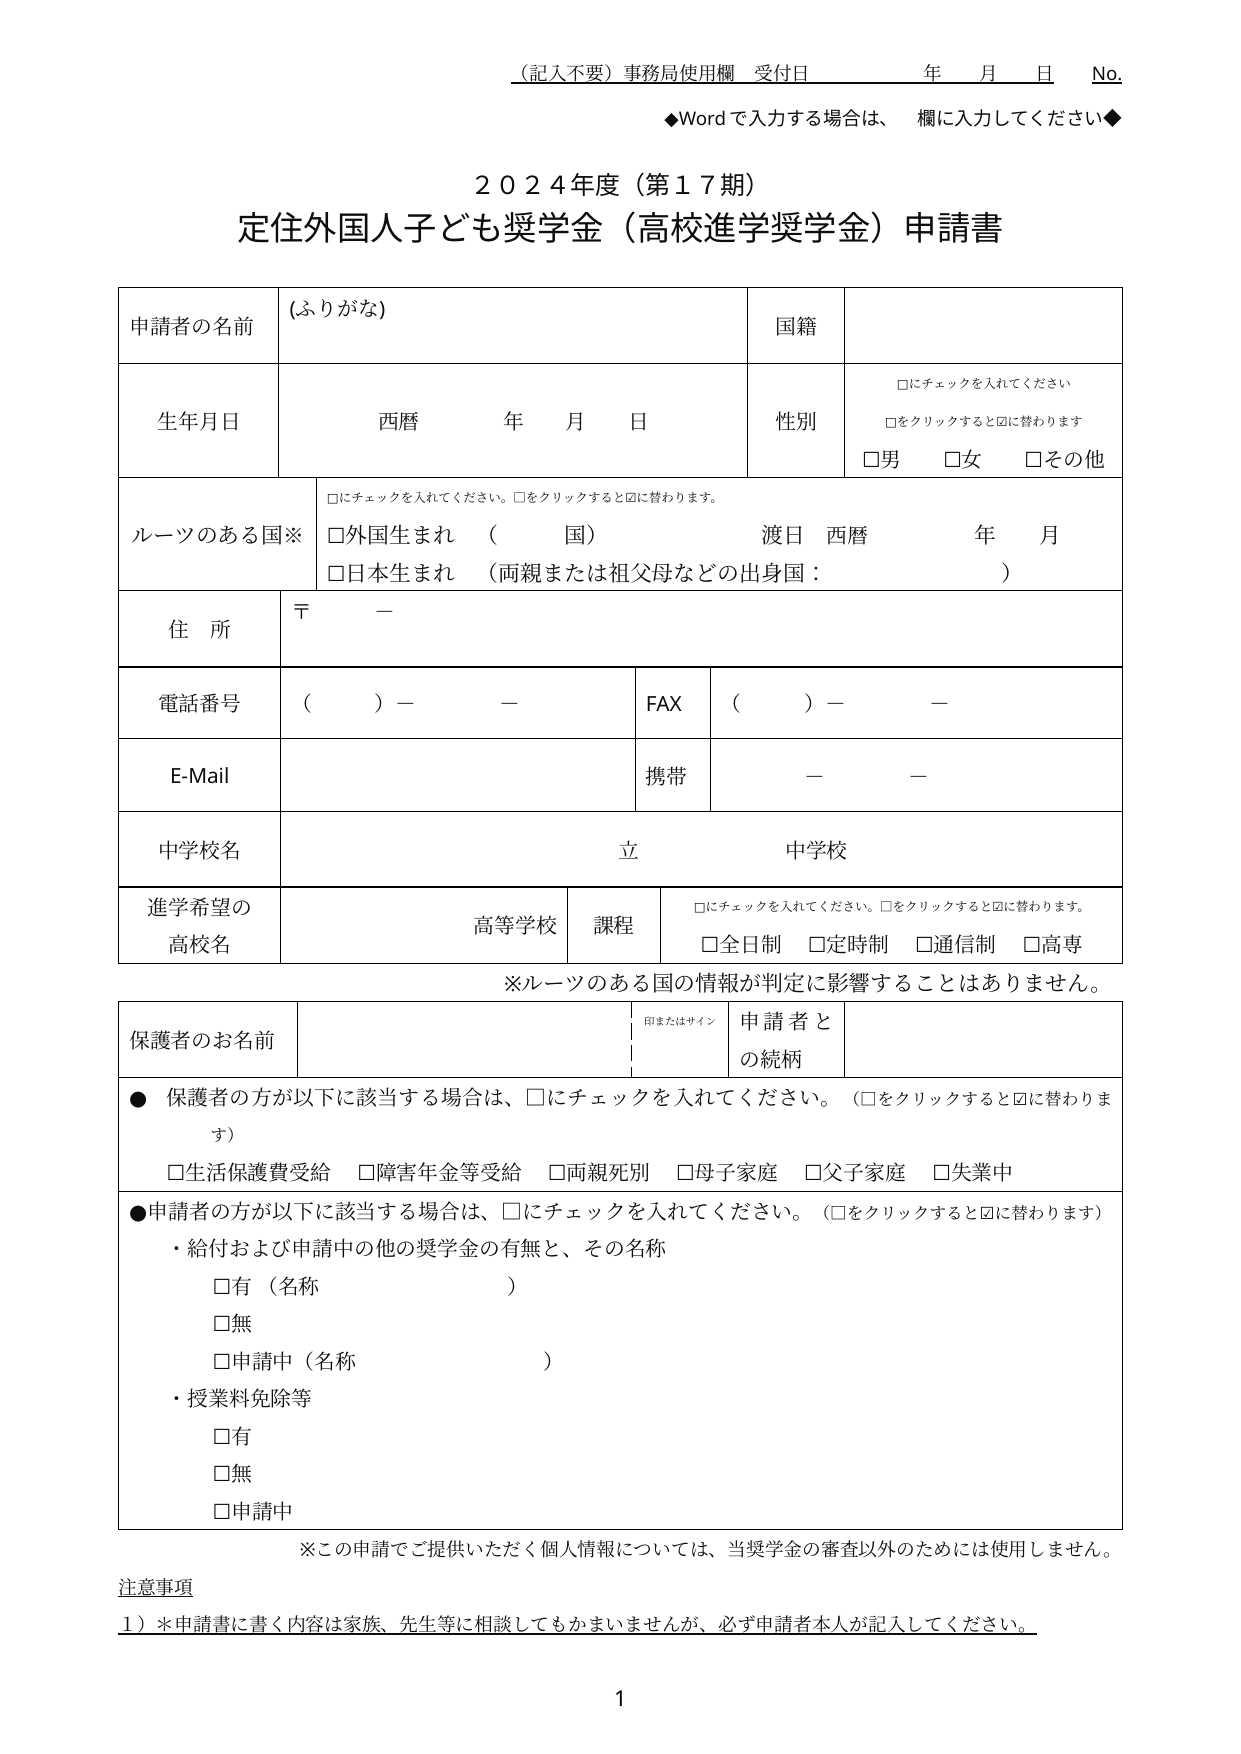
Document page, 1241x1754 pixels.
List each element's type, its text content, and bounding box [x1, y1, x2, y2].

table_cell FAX [636, 668, 710, 738]
text 定住外国人子ども奨学金（高校進学奨学金）申請書 [118, 202, 1122, 250]
table_cell ●申請者の方が以下に該当する場合は、□にチェックを入れてください。（□をクリックすると☑に替わります） ・給付および申請中の他の奨学金の有無と、その名称 有 （名称 ） 無 申請中（名称 ） ・授業料免除等 有 無 申請中 [119, 1192, 1122, 1529]
table_cell ※ルーツのある国の情報が判定に影響することはありません。 [119, 964, 1123, 1001]
table_cell [845, 1002, 1122, 1077]
table_cell 生年月日 [119, 364, 278, 477]
table_cell 印またはサイン [631, 1002, 728, 1077]
table_cell 西暦 年 月 日 [279, 364, 747, 477]
table_cell （ ）－ － [281, 668, 635, 738]
table_cell （ ）－ － [711, 668, 1122, 738]
table_cell 保護者のお名前 [119, 1002, 297, 1077]
table_cell 立 中学校 [281, 812, 1122, 886]
text ※この申請でご提供いただく個人情報については、当奨学金の審査以外のためには使用しません。 [118, 1530, 1122, 1568]
table_header 国籍 [748, 288, 844, 363]
table_header (ふりがな) [279, 288, 747, 363]
table_cell 高等学校 [281, 888, 567, 962]
table_cell □にチェックを入れてください。□をクリックすると☑に替わります。 外国生まれ （ 国） 渡日 西暦 年 月 日本生まれ （両親または祖父母などの出身国： ） [317, 478, 1122, 590]
table_cell □にチェックを入れてください。□をクリックすると☑に替わります。 全日制 定時制 通信制 高専 [661, 888, 1122, 962]
table_cell 中学校名 [119, 812, 280, 886]
text ◆Wordで入力する場合は、 欄に入力してください◆ [118, 104, 1122, 131]
table_cell 〒 － [281, 591, 1122, 666]
text ２０２４年度（第１７期） [118, 165, 1122, 202]
table_cell 性別 [748, 364, 844, 477]
table_header 申請者の名前 [119, 288, 278, 363]
text １）＊申請書に書く内容は家族、先生等に相談してもかまいませんが、必ず申請者本人が記入してください。 [118, 1605, 1066, 1643]
table_cell 住 所 [119, 591, 280, 666]
table_cell 課程 [568, 888, 660, 962]
table_cell 進学希望の 高校名 [119, 888, 280, 962]
table_cell [281, 739, 635, 811]
table_cell 申請者との続柄 [729, 1002, 844, 1077]
table_cell 携帯 [636, 739, 710, 811]
table_cell □にチェックを入れてください □をクリックすると☑に替わります 男 女 その他 [845, 364, 1122, 477]
table_header [845, 288, 1122, 363]
text 注意事項 [118, 1568, 1122, 1605]
table_cell [298, 1002, 631, 1077]
table_cell ルーツのある国※ [119, 478, 316, 590]
table_cell 保護者の方が以下に該当する場合は、□にチェックを入れてください。（□をクリックすると☑に替わります） 生活保護費受給 障害年金等受給 両親死別 母子家庭 父子家庭 失業中 [119, 1078, 1122, 1191]
table_cell E-Mail [119, 739, 280, 811]
table_cell 電話番号 [119, 668, 280, 738]
table_cell － － [711, 739, 1122, 811]
